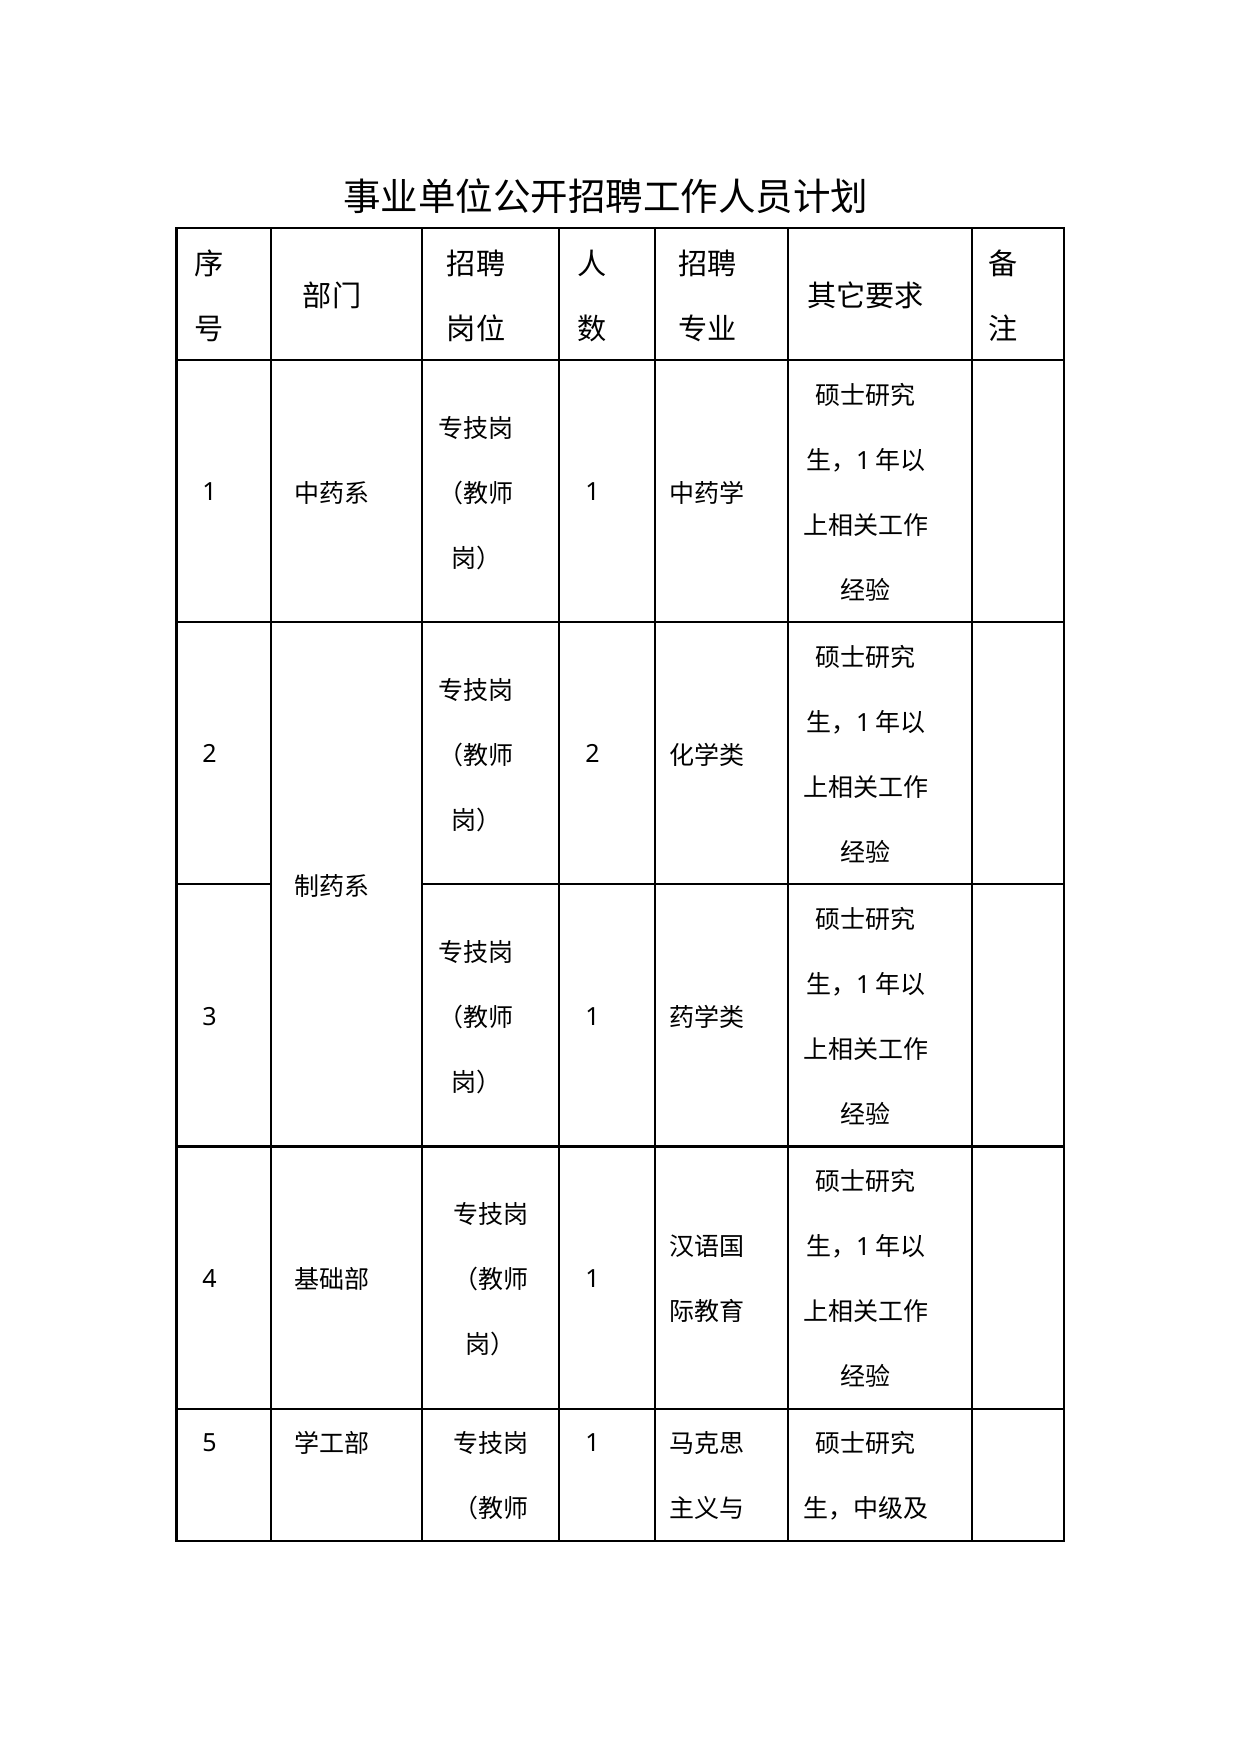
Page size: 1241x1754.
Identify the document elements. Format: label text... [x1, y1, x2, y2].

table_cell 4 [178, 1148, 270, 1407]
table_cell 马克思主义与思想政治教育 [656, 1410, 787, 1539]
table_cell 专技岗（教师岗） [423, 885, 558, 1145]
table_cell 硕士研究生，1年以上相关工作经验 [789, 885, 971, 1145]
table_cell 中药学 [656, 361, 787, 621]
table_cell 专技岗（教师岗） [423, 1148, 558, 1407]
table_cell 1 [560, 1148, 654, 1407]
table_cell 化学类 [656, 623, 787, 883]
table_cell 学工部 [272, 1410, 421, 1539]
table_cell 2 [178, 623, 270, 883]
table_cell 1 [560, 361, 654, 621]
table_cell 硕士研究生，1年以上相关工作经验 [789, 361, 971, 621]
table_cell 1 [560, 1410, 654, 1539]
table_cell 专技岗（教师岗） [423, 361, 558, 621]
table_cell 中药系 [272, 361, 421, 621]
table_cell 专技岗（教师岗） [423, 623, 558, 883]
table_header 序号 [178, 229, 270, 359]
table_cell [789, 1410, 971, 1539]
table_cell 2 [560, 623, 654, 883]
table_cell [973, 361, 1063, 621]
table_cell 药学类 [656, 885, 787, 1145]
table_cell [973, 1148, 1063, 1407]
table_header 备注 [973, 229, 1063, 359]
table_cell 5 [178, 1410, 270, 1539]
text 事业单位公开招聘工作人员计划 [187, 162, 1023, 227]
table_header 部门 [272, 229, 421, 359]
table_header 招聘岗位 [423, 229, 558, 359]
table_header 招聘专业 [656, 229, 787, 359]
table_header 其它要求 [789, 229, 971, 359]
table_header 人数 [560, 229, 654, 359]
table_cell 制药系 [272, 623, 421, 1145]
table_cell [973, 1410, 1063, 1539]
table_cell 专技岗（教师岗） [423, 1410, 558, 1539]
table_cell 汉语国际教育 [656, 1148, 787, 1407]
table_cell [973, 623, 1063, 883]
table_cell [973, 885, 1063, 1145]
table_cell 3 [178, 885, 270, 1145]
table_cell 1 [178, 361, 270, 621]
table_cell 基础部 [272, 1148, 421, 1407]
table_cell 硕士研究生，1年以上相关工作经验 [789, 1148, 971, 1407]
table_cell 硕士研究生，1年以上相关工作经验 [789, 623, 971, 883]
table_cell 1 [560, 885, 654, 1145]
